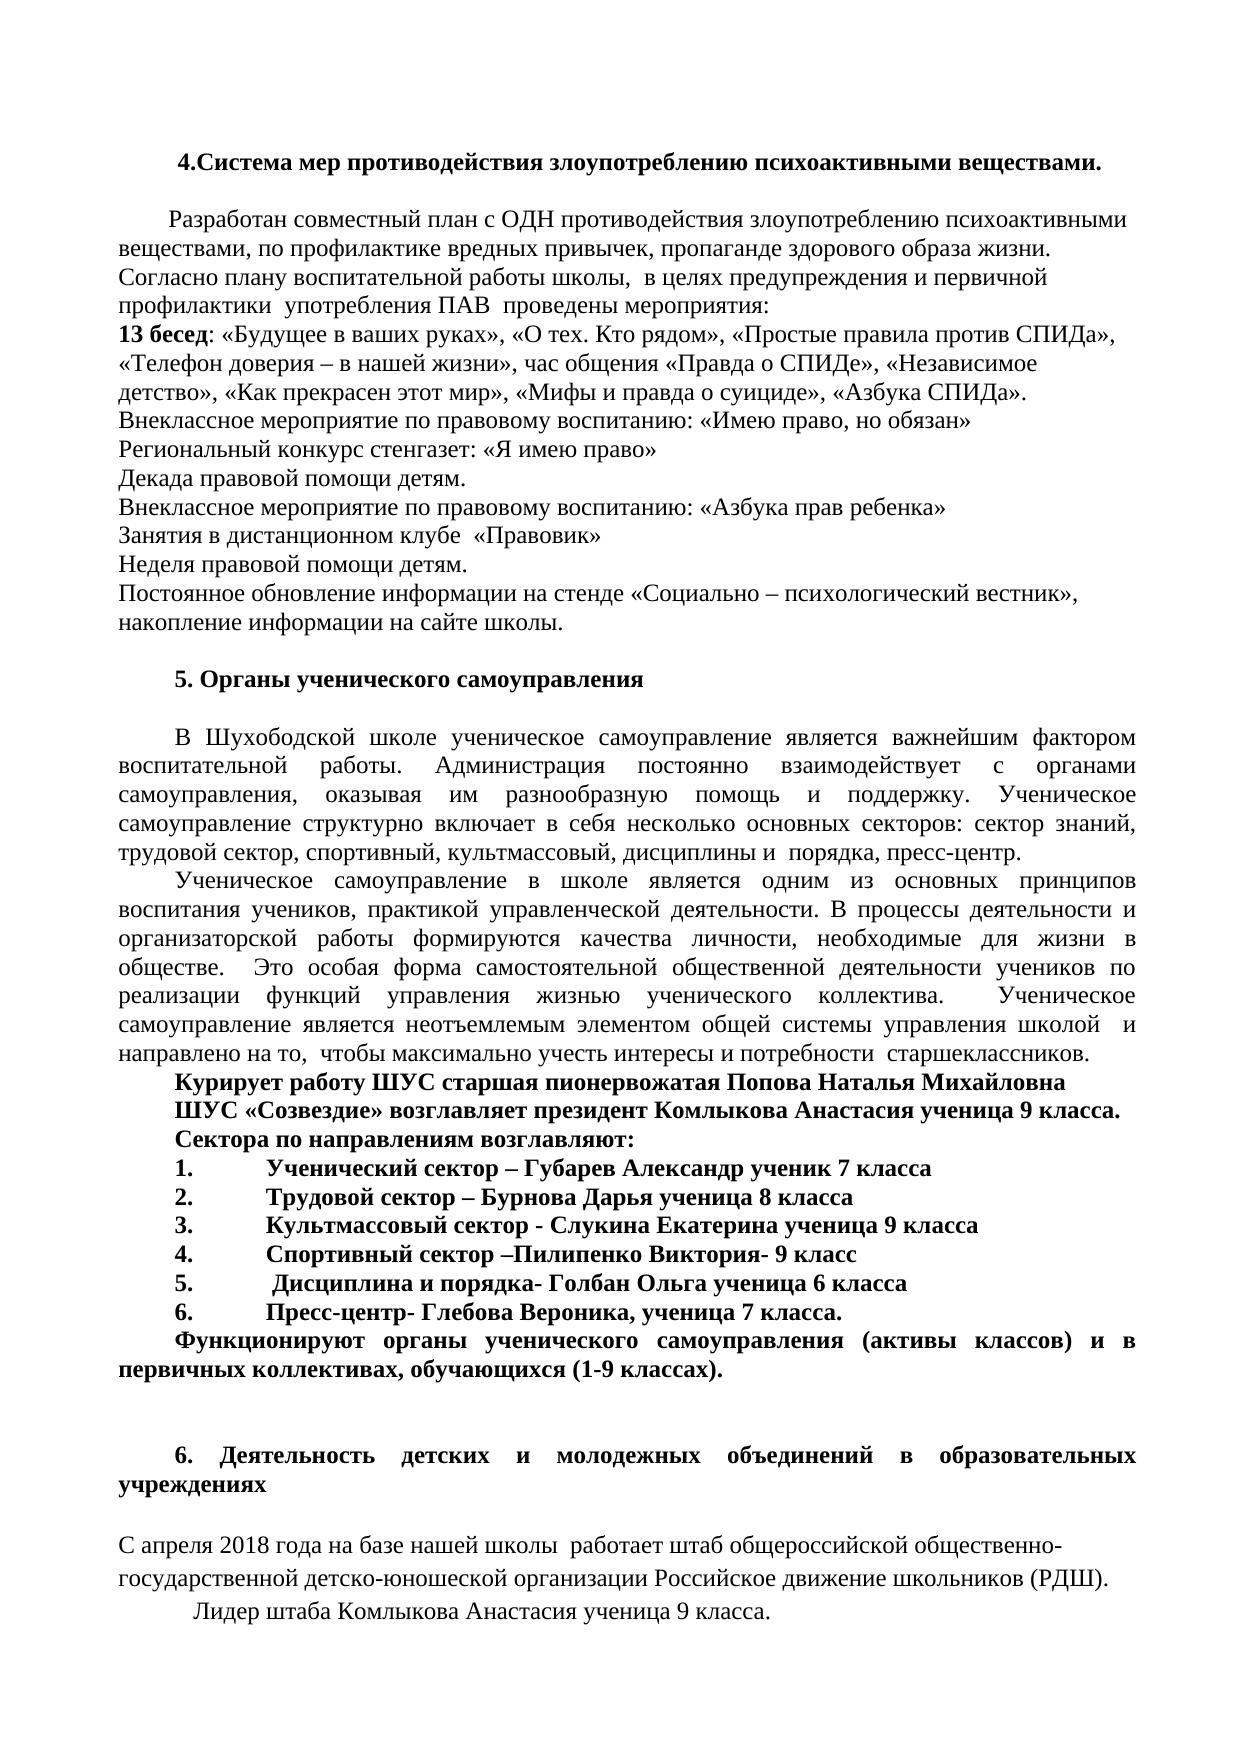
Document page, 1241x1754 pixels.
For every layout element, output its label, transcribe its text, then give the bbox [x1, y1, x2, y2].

text Внеклассное мероприятие по правовому воспитанию: «Азбука прав ребенка» [118, 492, 1137, 521]
text 6. Деятельность детских и молодежных объединений в образовательных учреждениях [118, 1441, 1137, 1498]
text 6. Пресс-центр- Глебова Вероника, ученица 7 класса. [118, 1297, 1137, 1326]
text 5. Дисциплина и порядка- Голбан Ольга ученица 6 класса [118, 1268, 1137, 1297]
text С апреля 2018 года на базе нашей школы работает штаб общероссийской общественно-государственной детско-юношеской организации Российское движение школьников (РДШ). [118, 1530, 1137, 1592]
text 2. Трудовой сектор – Бурнова Дарья ученица 8 класса [118, 1182, 1137, 1211]
text Декада правовой помощи детям. [118, 463, 1137, 492]
text Занятия в дистанционном клубе «Правовик» [118, 521, 1137, 549]
text Региональный конкурс стенгазет: «Я имею право» [118, 434, 1137, 463]
text 4.Система мер противодействия злоупотреблению психоактивными веществами. [118, 147, 1137, 176]
text ШУС «Созвездие» возглавляет президент Комлыкова Анастасия ученица 9 класса. [118, 1096, 1137, 1124]
text 5. Органы ученического самоуправления [118, 664, 1137, 693]
text 3. Культмассовый сектор - Слукина Екатерина ученица 9 класса [118, 1211, 1137, 1239]
text Постоянное обновление информации на стенде «Социально – психологический вестник», накопление информации на сайте школы. [118, 578, 1137, 636]
text 13 бесед: «Будущее в ваших руках», «О тех. Кто рядом», «Простые правила против СПИДа», «Телефон доверия – в нашей жизни», час общения «Правда о СПИДе», «Независимое детство», «Как прекрасен этот мир», «Мифы и правда о суициде», «Азбука СПИДа». [118, 319, 1137, 406]
text В Шухободской школе ученическое самоуправление является важнейшим фактором воспитательной работы. Администрация постоянно взаимодействует с органами самоуправления, оказывая им разнообразную помощь и поддержку. Ученическое самоуправление структурно включает в себя несколько основных секторов: сектор знаний, трудовой сектор, спортивный, культмассовый, дисциплины и порядка, пресс-центр. [118, 722, 1137, 866]
text Сектора по направлениям возглавляют: [118, 1124, 1137, 1153]
text Лидер штаба Комлыкова Анастасия ученица 9 класса. [193, 1596, 1137, 1625]
text Неделя правовой помощи детям. [118, 549, 1137, 578]
text Внеклассное мероприятие по правовому воспитанию: «Имею право, но обязан» [118, 406, 1137, 434]
text Курирует работу ШУС старшая пионервожатая Попова Наталья Михайловна [118, 1067, 1137, 1096]
text Разработан совместный план с ОДН противодействия злоупотреблению психоактивными веществами, по профилактике вредных привычек, пропаганде здорового образа жизни. [118, 204, 1137, 262]
text Функционируют органы ученического самоуправления (активы классов) и в первичных коллективах, обучающихся (1-9 классах). [118, 1326, 1137, 1383]
text Согласно плану воспитательной работы школы, в целях предупреждения и первичной профилактики употребления ПАВ проведены мероприятия: [118, 262, 1137, 319]
text 1. Ученический сектор – Губарев Александр ученик 7 класса [118, 1153, 1137, 1182]
text 4. Спортивный сектор –Пилипенко Виктория- 9 класс [118, 1239, 1137, 1268]
text Ученическое самоуправление в школе является одним из основных принципов воспитания учеников, практикой управленческой деятельности. В процессы деятельности и организаторской работы формируются качества личности, необходимые для жизни в обществе. Это особая форма самостоятельной общественной деятельности учеников по реализации функций управления жизнью ученического коллектива. Ученическое самоуправление является неотъемлемым элементом общей системы управления школой и направлено на то, чтобы максимально учесть интересы и потребности старшеклассников. [118, 866, 1137, 1067]
